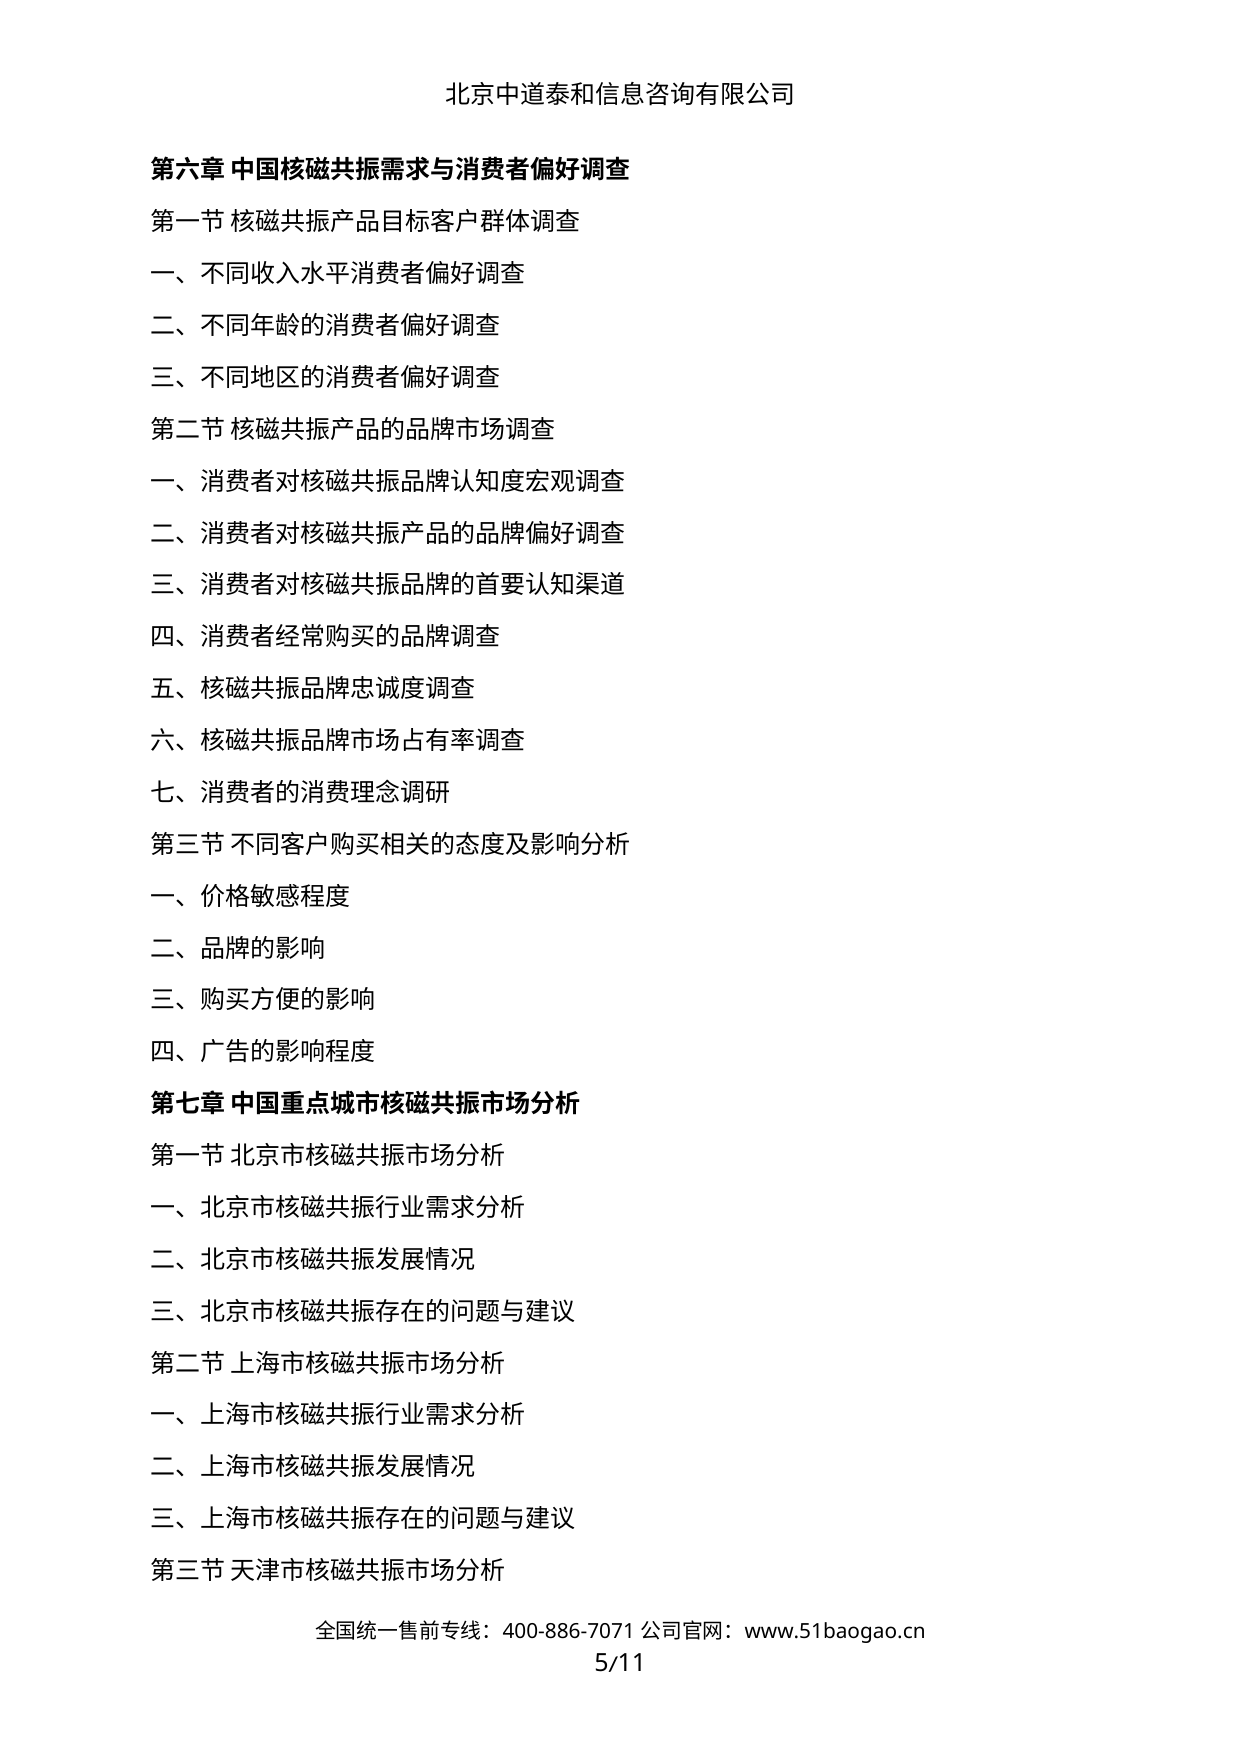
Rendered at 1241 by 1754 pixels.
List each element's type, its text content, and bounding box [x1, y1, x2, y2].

text 三、购买方便的影响 [150, 980, 1090, 1016]
text 二、消费者对核磁共振产品的品牌偏好调查 [150, 513, 1090, 549]
text 二、品牌的影响 [150, 928, 1090, 964]
text 四、广告的影响程度 [150, 1032, 1090, 1068]
text 第二节 核磁共振产品的品牌市场调查 [150, 409, 1090, 446]
text 三、北京市核磁共振存在的问题与建议 [150, 1291, 1090, 1327]
text 一、价格敏感程度 [150, 876, 1090, 912]
text 六、核磁共振品牌市场占有率调查 [150, 721, 1090, 757]
text 三、不同地区的消费者偏好调查 [150, 357, 1090, 394]
text 三、上海市核磁共振存在的问题与建议 [150, 1499, 1090, 1535]
text 二、不同年龄的消费者偏好调查 [150, 306, 1090, 342]
text 第七章 中国重点城市核磁共振市场分析 [150, 1084, 1090, 1120]
text 第六章 中国核磁共振需求与消费者偏好调查 [150, 150, 1090, 186]
text 第二节 上海市核磁共振市场分析 [150, 1343, 1090, 1379]
text 第一节 北京市核磁共振市场分析 [150, 1136, 1090, 1172]
text 第三节 天津市核磁共振市场分析 [150, 1551, 1090, 1587]
text 二、北京市核磁共振发展情况 [150, 1239, 1090, 1276]
text 五、核磁共振品牌忠诚度调查 [150, 669, 1090, 705]
text 七、消费者的消费理念调研 [150, 772, 1090, 809]
text 一、上海市核磁共振行业需求分析 [150, 1395, 1090, 1431]
text 第一节 核磁共振产品目标客户群体调查 [150, 202, 1090, 238]
text 一、不同收入水平消费者偏好调查 [150, 254, 1090, 290]
text 一、北京市核磁共振行业需求分析 [150, 1187, 1090, 1224]
text 一、消费者对核磁共振品牌认知度宏观调查 [150, 461, 1090, 497]
text 二、上海市核磁共振发展情况 [150, 1447, 1090, 1483]
text 第三节 不同客户购买相关的态度及影响分析 [150, 824, 1090, 861]
text 四、消费者经常购买的品牌调查 [150, 617, 1090, 653]
text 三、消费者对核磁共振品牌的首要认知渠道 [150, 565, 1090, 601]
